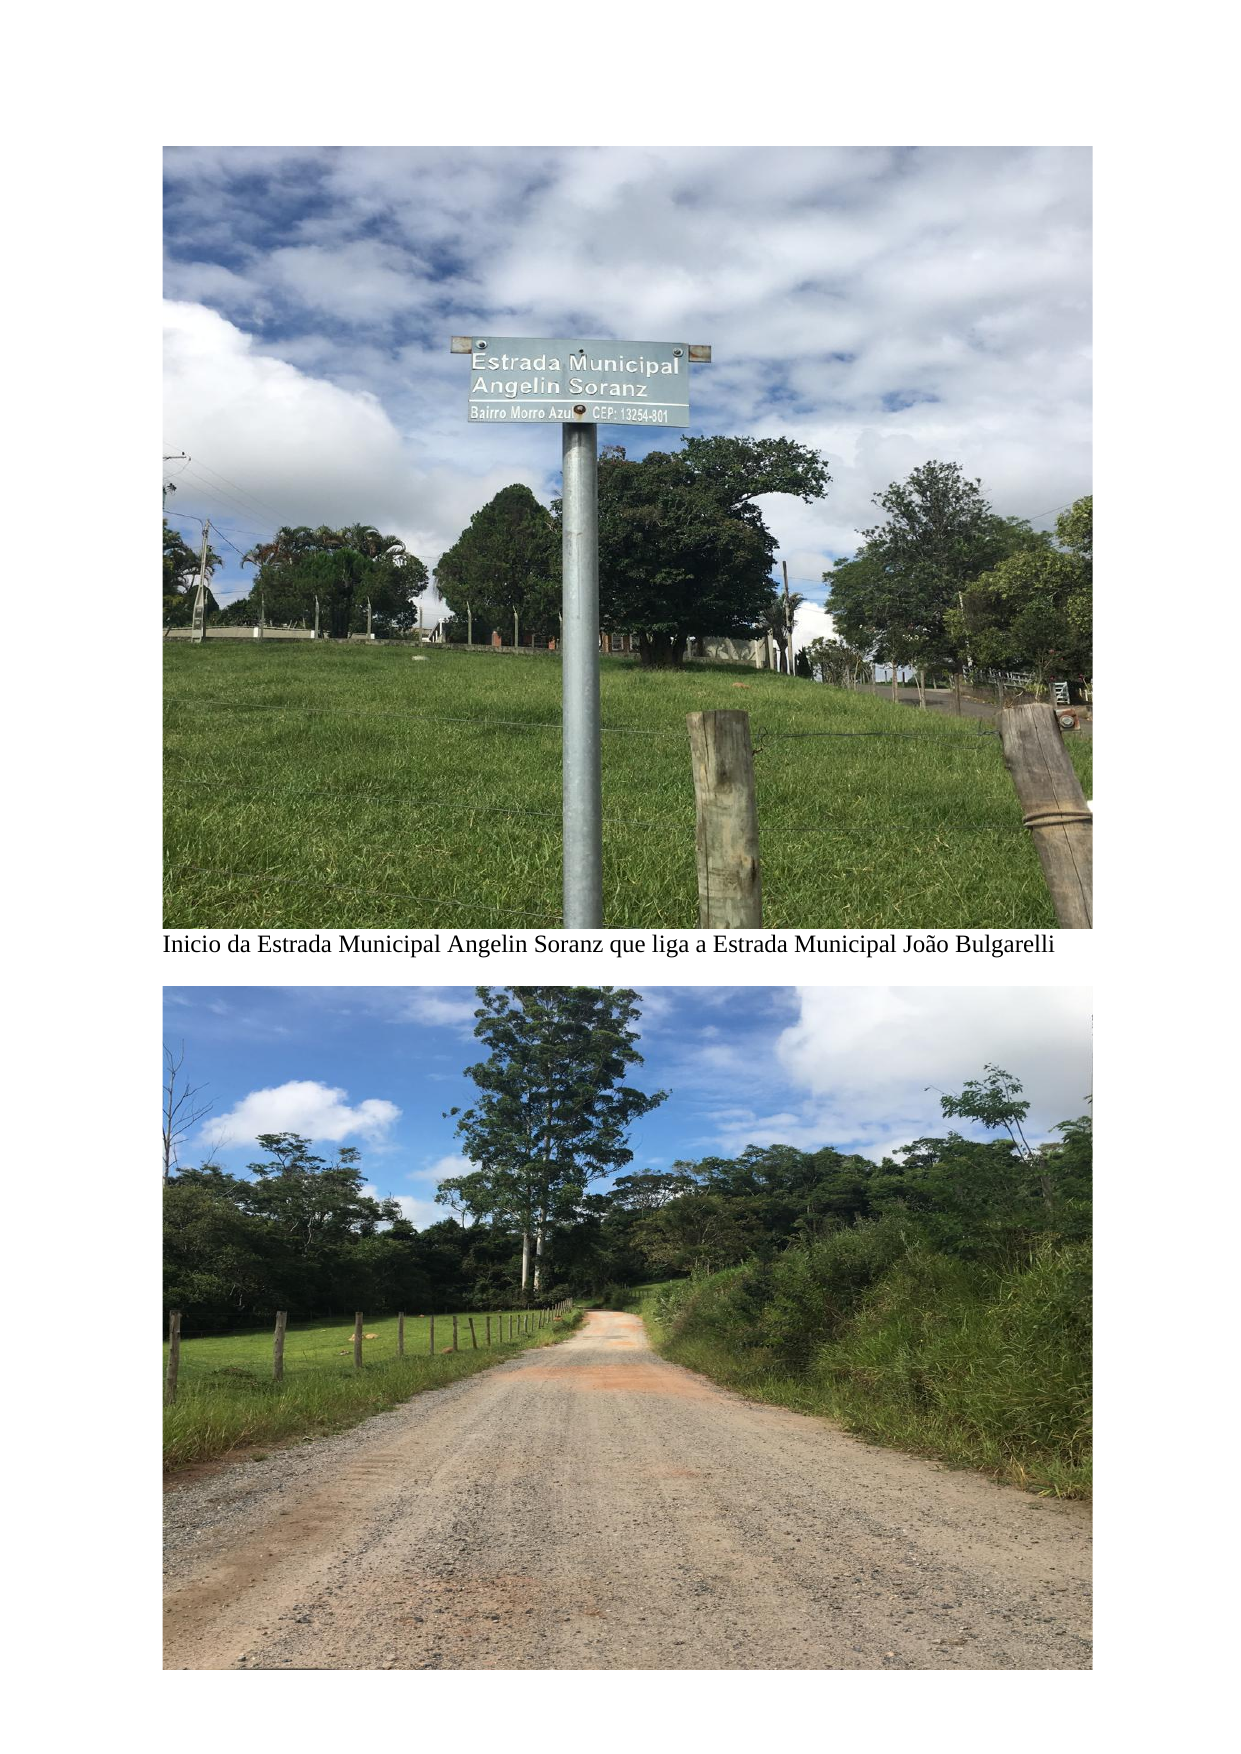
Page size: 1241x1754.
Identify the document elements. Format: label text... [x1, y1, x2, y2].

picture [162, 986, 1093, 1670]
picture [162, 146, 1093, 929]
text Inicio da Estrada Municipal Angelin Soranz que liga a Estrada Municipal João Bulgarelli [162, 929, 1093, 957]
